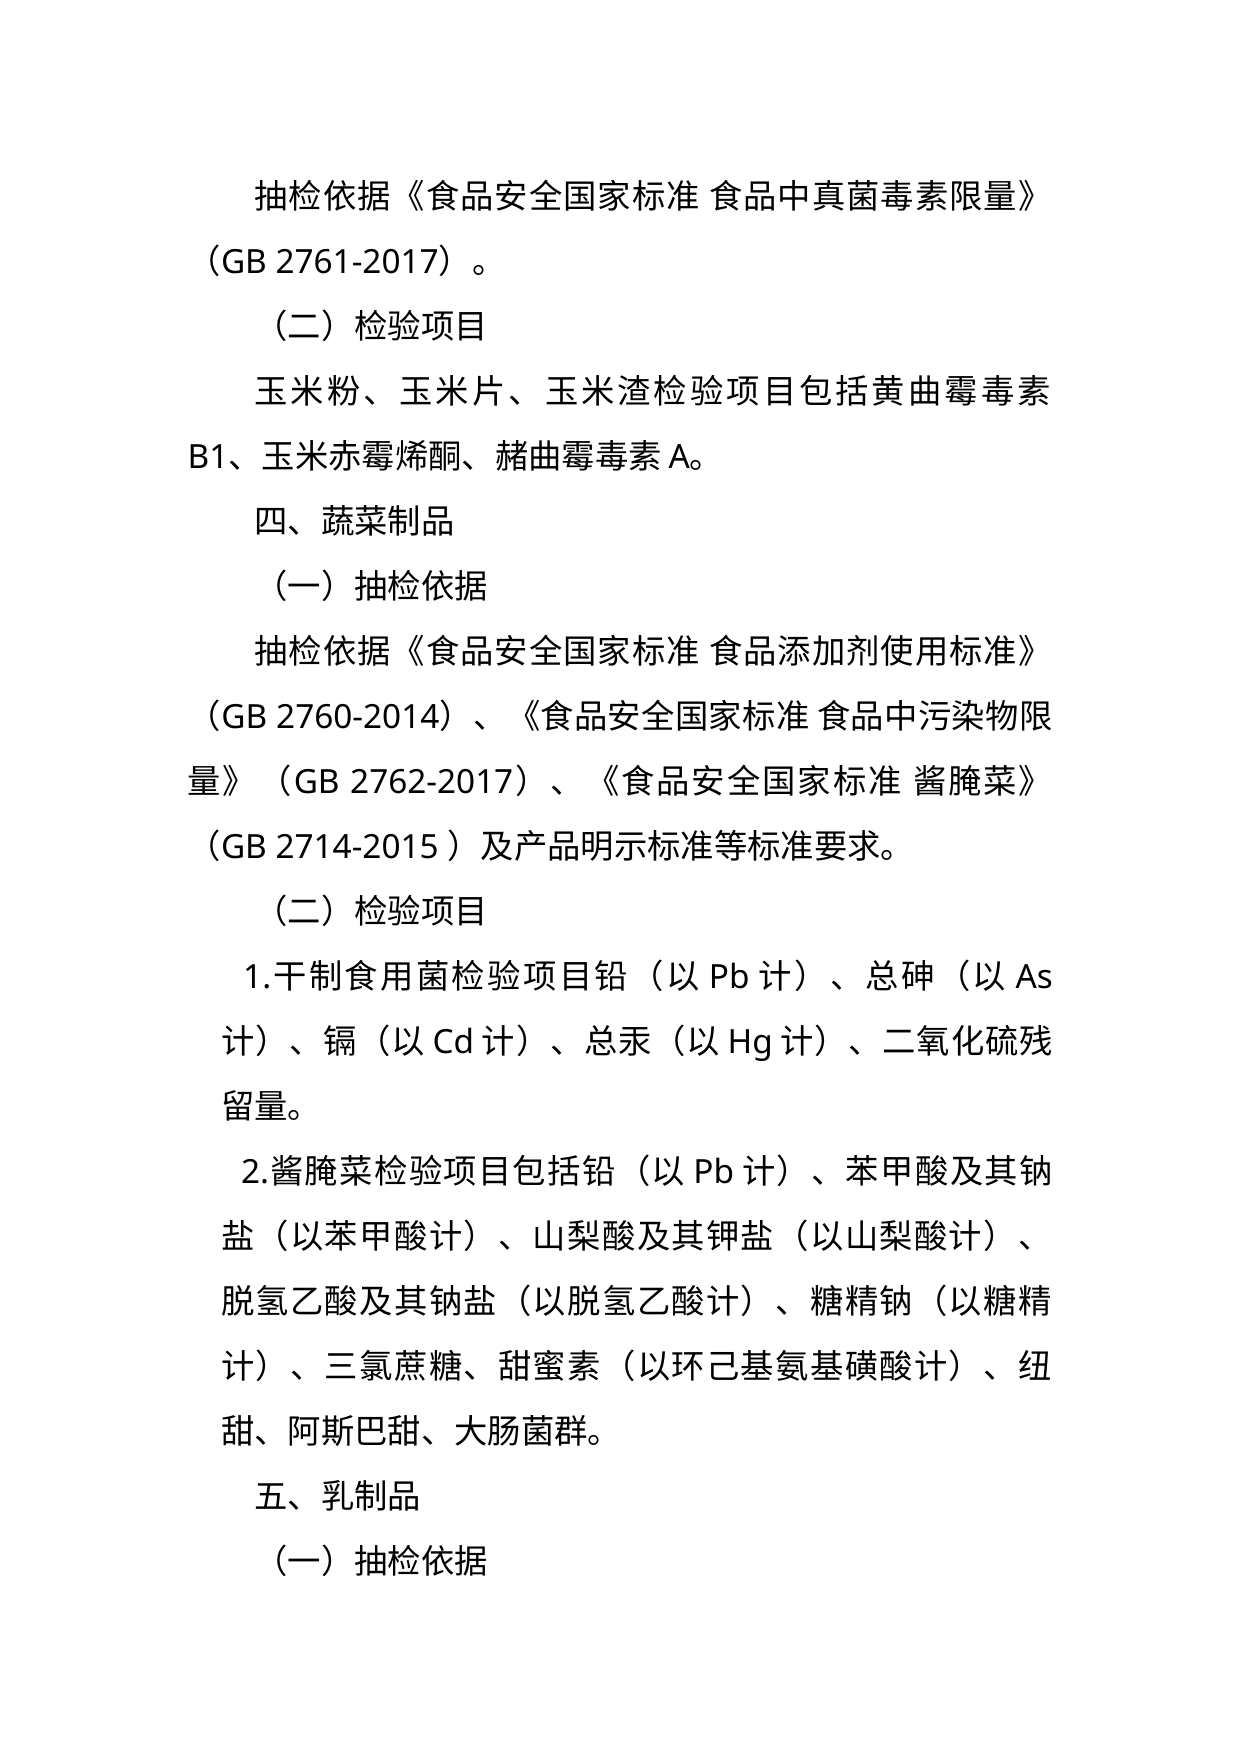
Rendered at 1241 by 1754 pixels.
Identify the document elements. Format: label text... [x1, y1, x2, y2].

text （一）抽检依据 [187, 552, 1053, 617]
text 玉米粉、玉米片、玉米渣检验项目包括黄曲霉毒素B1、玉米赤霉烯酮、赭曲霉毒素A。 [187, 357, 1053, 487]
text （二）检验项目 [221, 877, 1053, 942]
text 抽检依据《食品安全国家标准 食品中真菌毒素限量》（GB 2761-2017）。 [187, 162, 1053, 292]
text （二）检验项目 [187, 292, 1053, 357]
text 四、蔬菜制品 [187, 487, 1053, 552]
text （一）抽检依据 [187, 1527, 1053, 1592]
text 1.干制食用菌检验项目铅（以Pb计）、总砷（以As计）、镉（以Cd计）、总汞（以Hg计）、二氧化硫残留量。 [221, 942, 1053, 1137]
text 抽检依据《食品安全国家标准 食品添加剂使用标准》（GB 2760-2014）、《食品安全国家标准 食品中污染物限量》（GB 2762-2017）、《食品安全国家标准 酱腌菜》（GB 2714-2015 ）及产品明示标准等标准要求。 [187, 617, 1053, 877]
text 五、乳制品 [187, 1462, 1053, 1527]
text 2.酱腌菜检验项目包括铅（以Pb计）、苯甲酸及其钠盐（以苯甲酸计）、山梨酸及其钾盐（以山梨酸计）、脱氢乙酸及其钠盐（以脱氢乙酸计）、糖精钠（以糖精计）、三氯蔗糖、甜蜜素（以环己基氨基磺酸计）、纽甜、阿斯巴甜、大肠菌群。 [221, 1137, 1053, 1462]
